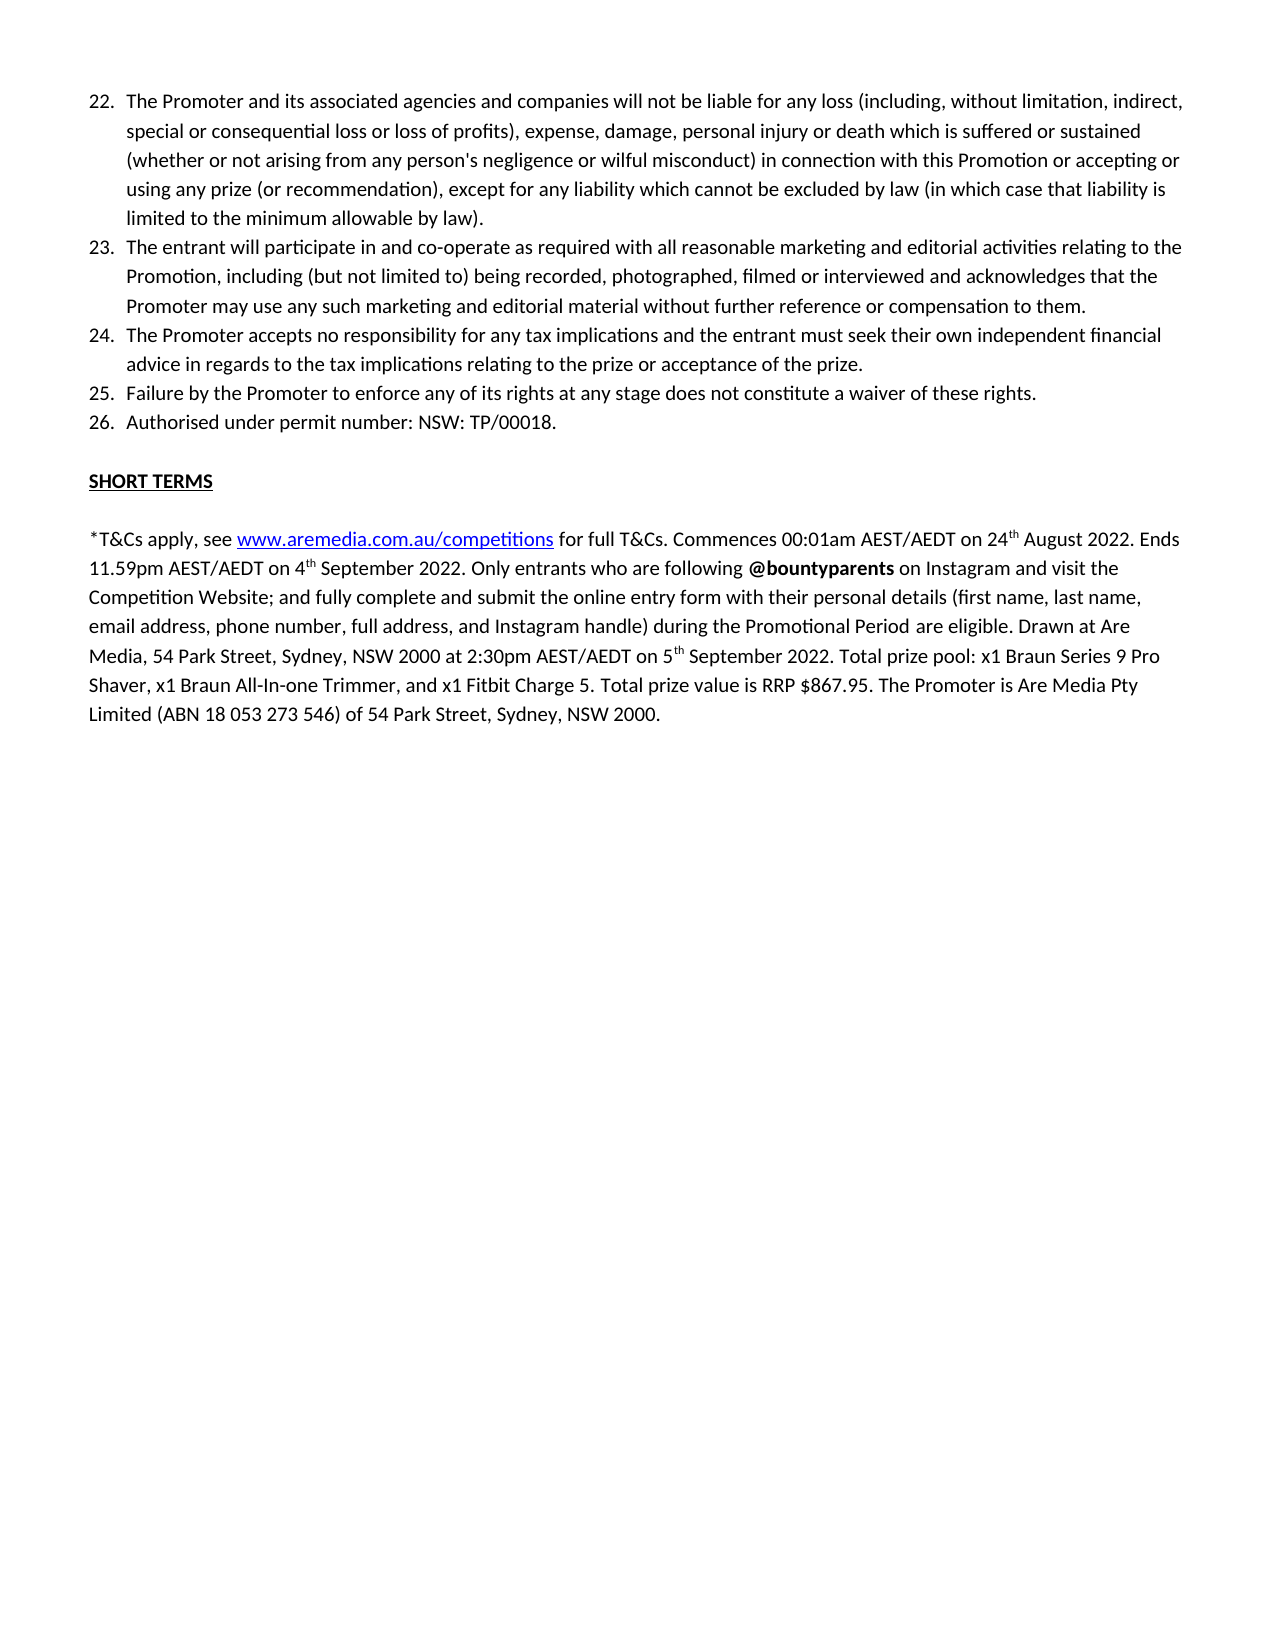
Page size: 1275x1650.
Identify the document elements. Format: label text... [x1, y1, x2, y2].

list The entrant will participate in and co-operate as required with all reasonable marketing and editorial activities relating to the Promotion, including (but not limited to) being recorded, photographed, filmed or interviewed and acknowledges that the Promoter may use any such marketing and editorial material without further reference or compensation to them. [89, 234, 1186, 318]
list Authorised under permit number: NSW: TP/00018. [89, 409, 1186, 435]
list The Promoter accepts no responsibility for any tax implications and the entrant must seek their own independent financial advice in regards to the tax implications relating to the prize or acceptance of the prize. [89, 322, 1186, 377]
text SHORT TERMS [89, 468, 1186, 493]
text *T&Cs apply, see www.aremedia.com.au/competitions for full T&Cs. Commences 00:01am AEST/AEDT on 24th August 2022. Ends 11.59pm AEST/AEDT on 4th September 2022. Only entrants who are following @bountyparents on Instagram and visit the Competition Website; and fully complete and submit the online entry form with their personal details (first name, last name, email address, phone number, full address, and Instagram handle) during the Promotional Period are eligible. Drawn at Are Media, 54 Park Street, Sydney, NSW 2000 at 2:30pm AEST/AEDT on 5th September 2022. Total prize pool: x1 Braun Series 9 Pro Shaver, x1 Braun All-In-one Trimmer, and x1 Fitbit Charge 5. Total prize value is RRP $867.95. The Promoter is Are Media Pty Limited (ABN 18 053 273 546) of 54 Park Street, Sydney, NSW 2000. [89, 526, 1186, 727]
list Failure by the Promoter to enforce any of its rights at any stage does not constitute a waiver of these rights. [89, 380, 1186, 406]
list The Promoter and its associated agencies and companies will not be liable for any loss (including, without limitation, indirect, special or consequential loss or loss of profits), expense, damage, personal injury or death which is suffered or sustained (whether or not arising from any person's negligence or wilful misconduct) in connection with this Promotion or accepting or using any prize (or recommendation), except for any liability which cannot be excluded by law (in which case that liability is limited to the minimum allowable by law). [89, 89, 1186, 231]
